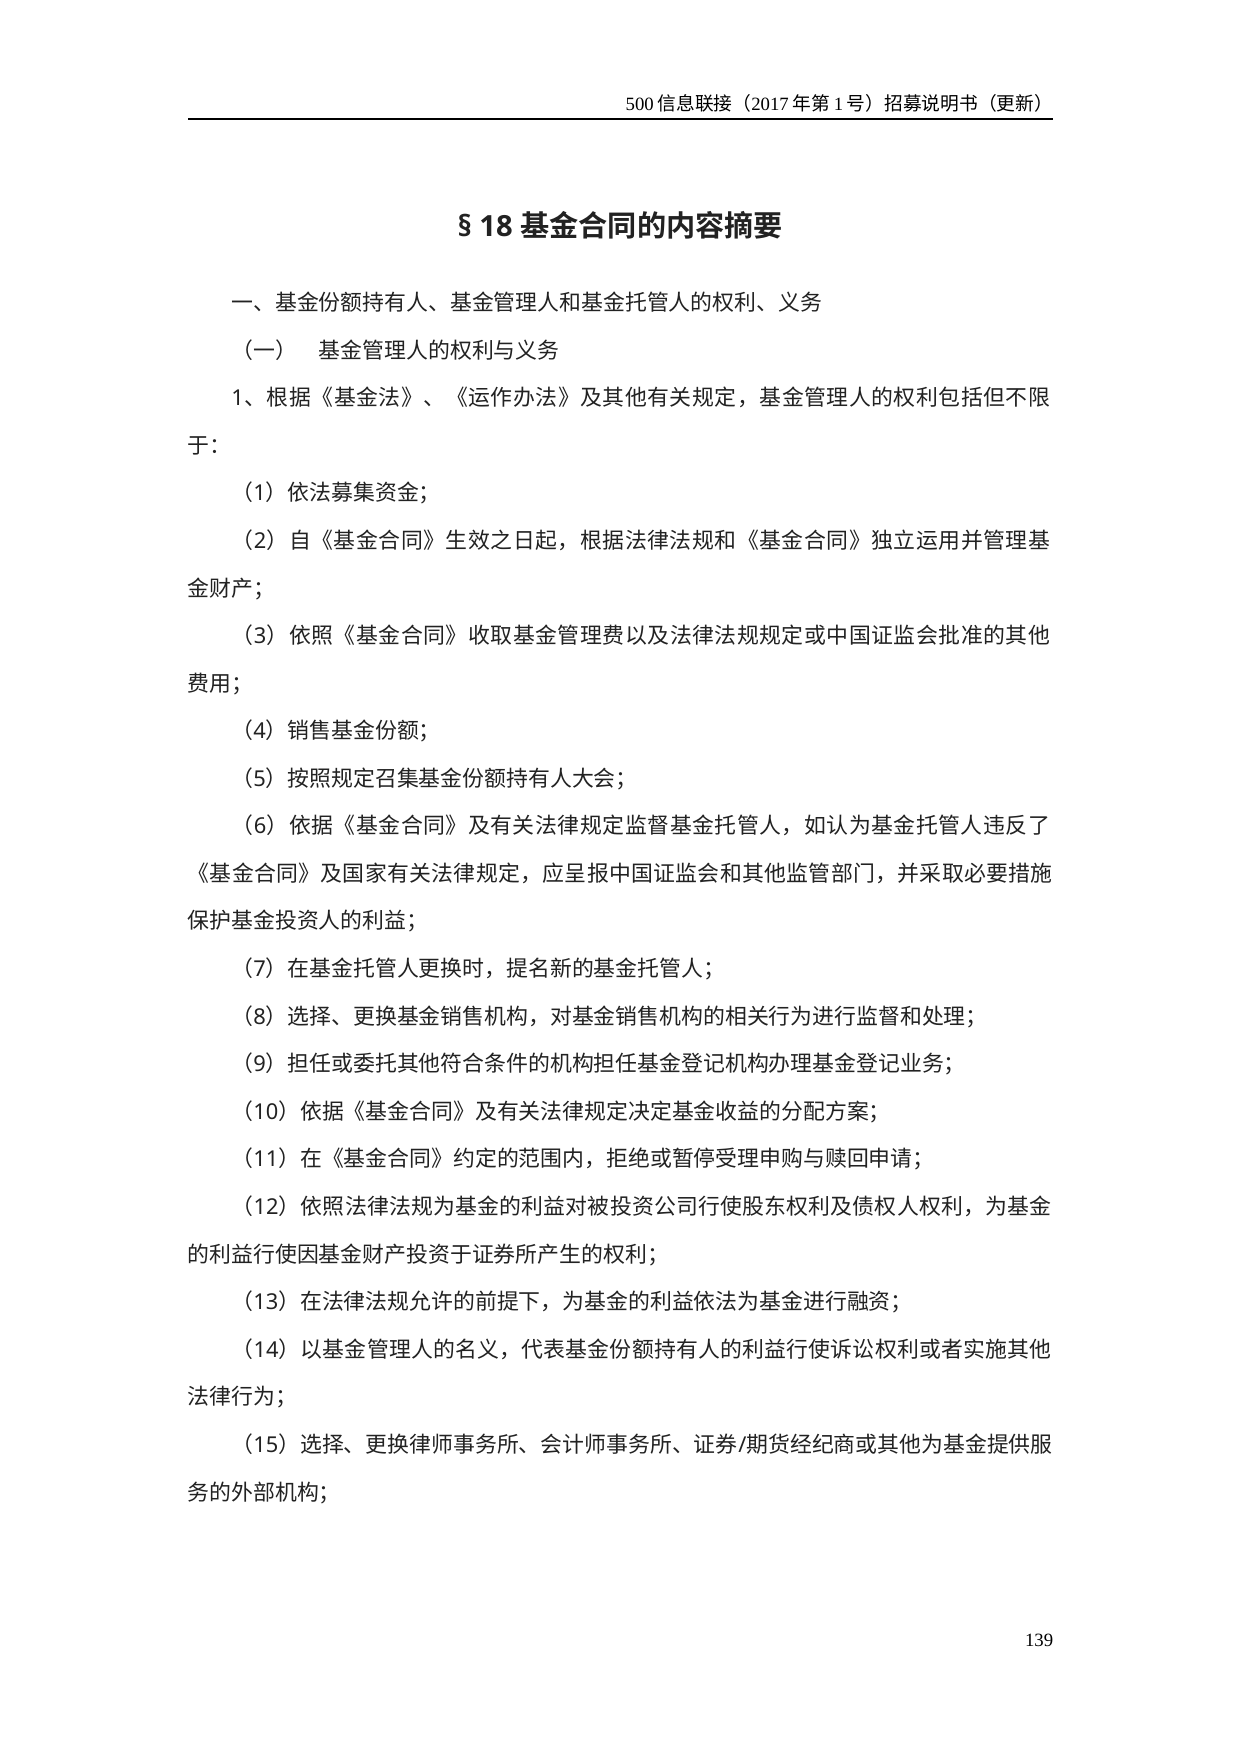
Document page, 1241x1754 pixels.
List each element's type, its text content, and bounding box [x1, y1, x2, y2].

text （一） 基金管理人的权利与义务 [187, 333, 1053, 364]
text 1、根据《基金法》、《运作办法》及其他有关规定，基金管理人的权利包括但不限于： [187, 380, 1053, 459]
text （15）选择、更换律师事务所、会计师事务所、证券/期货经纪商或其他为基金提供服务的外部机构； [187, 1427, 1053, 1506]
text （7）在基金托管人更换时，提名新的基金托管人； [187, 951, 1053, 983]
text （4）销售基金份额； [187, 713, 1053, 745]
text （2）自《基金合同》生效之日起，根据法律法规和《基金合同》独立运用并管理基金财产； [187, 523, 1053, 602]
text （13）在法律法规允许的前提下，为基金的利益依法为基金进行融资； [187, 1284, 1053, 1316]
text （14）以基金管理人的名义，代表基金份额持有人的利益行使诉讼权利或者实施其他法律行为； [187, 1332, 1053, 1411]
text （6）依据《基金合同》及有关法律规定监督基金托管人，如认为基金托管人违反了《基金合同》及国家有关法律规定，应呈报中国证监会和其他监管部门，并采取必要措施保护基金投资人的利益； [187, 808, 1053, 935]
text § 18 基金合同的内容摘要 [187, 191, 1053, 256]
text （9）担任或委托其他符合条件的机构担任基金登记机构办理基金登记业务； [187, 1046, 1053, 1078]
text （3）依照《基金合同》收取基金管理费以及法律法规规定或中国证监会批准的其他费用； [187, 618, 1053, 697]
text 一、基金份额持有人、基金管理人和基金托管人的权利、义务 [187, 285, 1053, 317]
text （10）依据《基金合同》及有关法律规定决定基金收益的分配方案； [187, 1094, 1053, 1126]
text （12）依照法律法规为基金的利益对被投资公司行使股东权利及债权人权利，为基金的利益行使因基金财产投资于证券所产生的权利； [187, 1189, 1053, 1268]
text （1）依法募集资金； [187, 475, 1053, 507]
text （11）在《基金合同》约定的范围内，拒绝或暂停受理申购与赎回申请； [187, 1141, 1053, 1173]
text （8）选择、更换基金销售机构，对基金销售机构的相关行为进行监督和处理； [187, 999, 1053, 1030]
text （5）按照规定召集基金份额持有人大会； [187, 761, 1053, 793]
